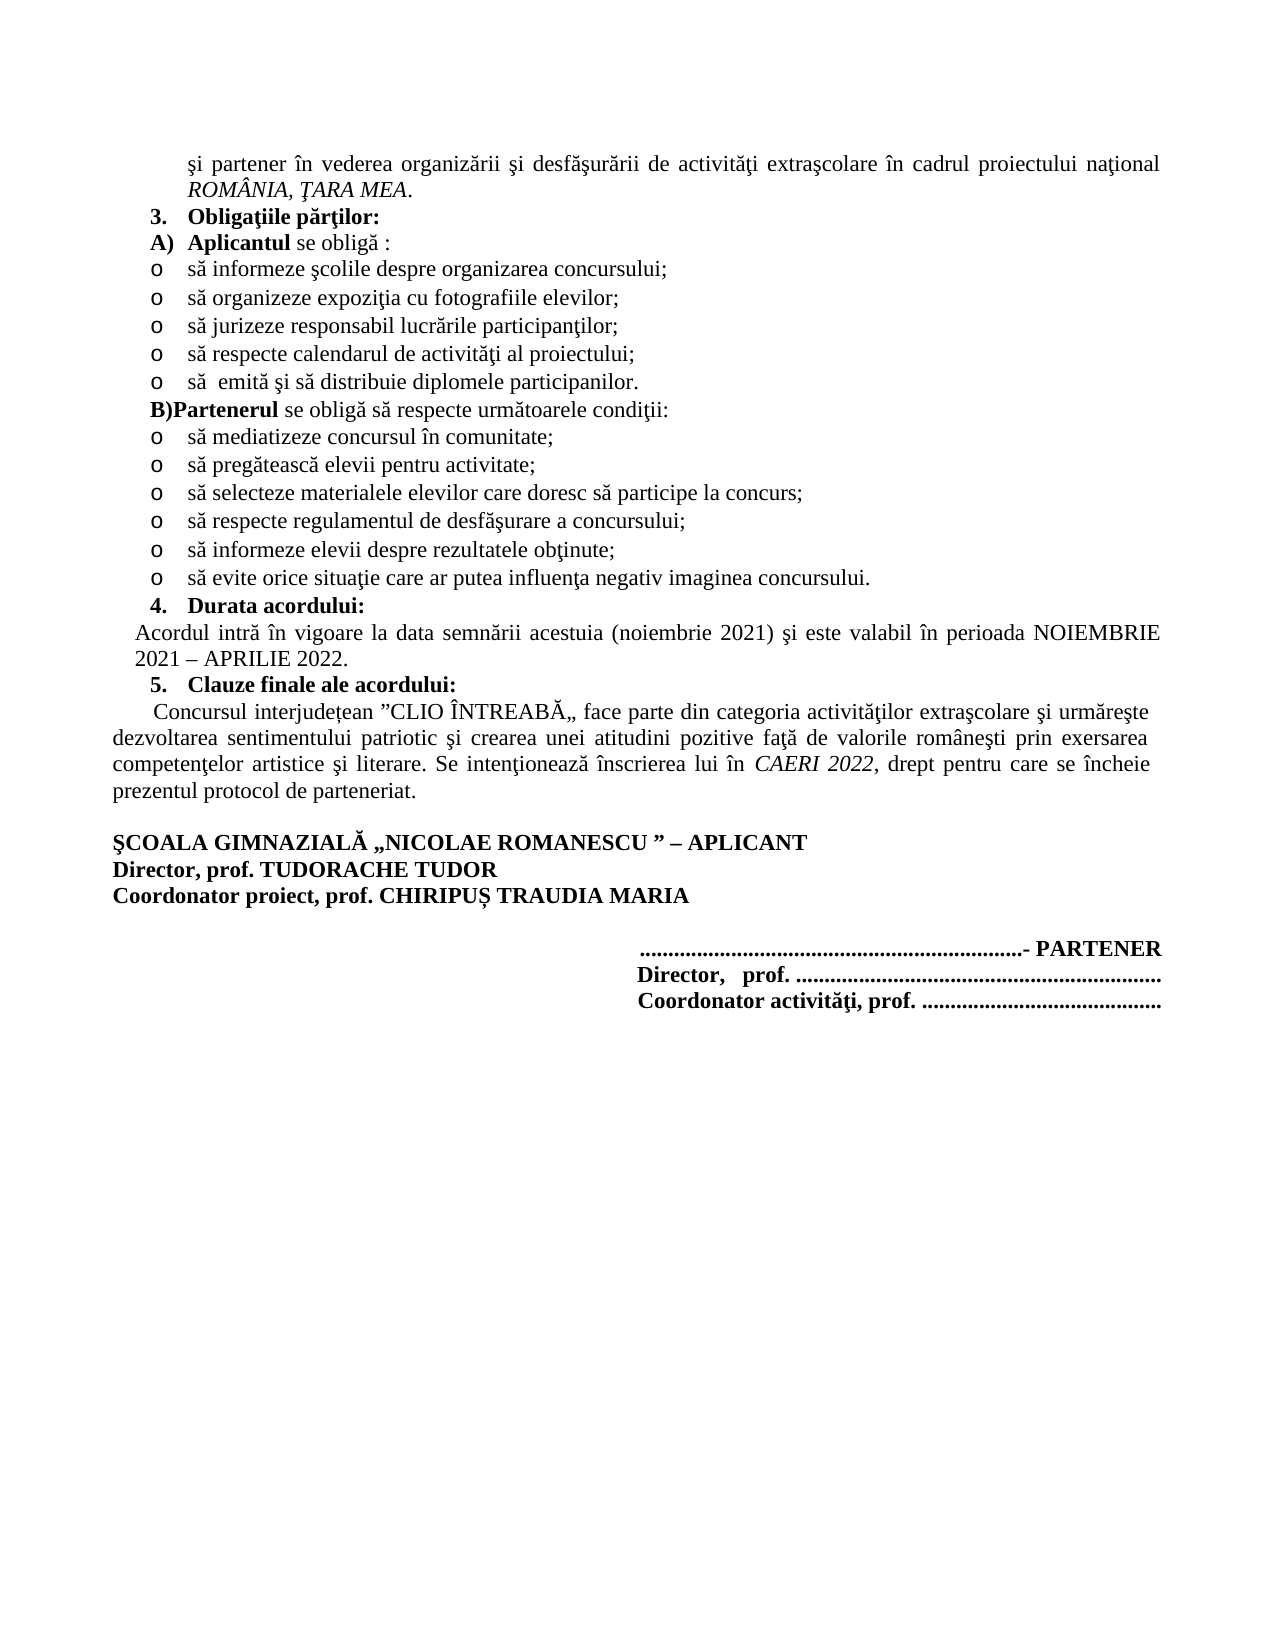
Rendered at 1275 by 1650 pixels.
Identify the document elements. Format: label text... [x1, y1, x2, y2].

text Acordul intră în vigoare la data semnării acestuia (noiembrie 2021) şi este valabil în perioada NOIEMBRIE 2021 – APRILIE 2022. [134, 619, 1162, 671]
list să informeze şcolile despre organizarea concursului; [150, 255, 1162, 284]
list să respecte calendarul de activităţi al proiectului; [150, 340, 1162, 368]
list Durata acordului: [150, 592, 1162, 619]
list Obligaţiile părţilor: [150, 203, 1162, 229]
list să pregătească elevii pentru activitate; [150, 451, 1162, 479]
text Director, prof. TUDORACHE TUDOR [112, 856, 1162, 882]
text Concursul interjudețean ”CLIO ÎNTREABĂ„ face parte din categoria activităţilor extraşcolare şi urmăreşte dezvoltarea sentimentului patriotic şi crearea unei atitudini pozitive faţă de valorile româneşti prin exersarea competenţelor artistice şi literare. Se intenţionează înscrierea lui în CAERI 2022, drept pentru care se încheie prezentul protocol de parteneriat. [112, 698, 1151, 803]
text Coordonator activităţi, prof. .......................................... [112, 988, 1162, 1014]
text B)Partenerul se obligă să respecte următoarele condiţii: [150, 397, 1162, 423]
list să selecteze materialele elevilor care doresc să participe la concurs; [150, 479, 1162, 508]
list să respecte regulamentul de desfăşurare a concursului; [150, 508, 1162, 536]
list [150, 150, 1162, 203]
list să evite orice situaţie care ar putea influenţa negativ imaginea concursului. [150, 564, 1162, 592]
list Clauze finale ale acordului: [150, 671, 1151, 698]
text Director, prof. ................................................................ [112, 961, 1162, 988]
list să mediatizeze concursul în comunitate; [150, 423, 1162, 451]
list să informeze elevii despre rezultatele obţinute; [150, 536, 1162, 564]
text ...................................................................- PARTENER [112, 935, 1162, 961]
text Coordonator proiect, prof. CHIRIPUȘ TRAUDIA MARIA [112, 882, 1162, 908]
list să jurizeze responsabil lucrările participanţilor; [150, 312, 1162, 340]
text ŞCOALA GIMNAZIALĂ „NICOLAE ROMANESCU ” – APLICANT [112, 829, 1162, 856]
list să organizeze expoziţia cu fotografiile elevilor; [150, 284, 1162, 312]
list să emită şi să distribuie diplomele participanilor. [150, 368, 1162, 397]
list Aplicantul se obligă : [150, 229, 1162, 255]
